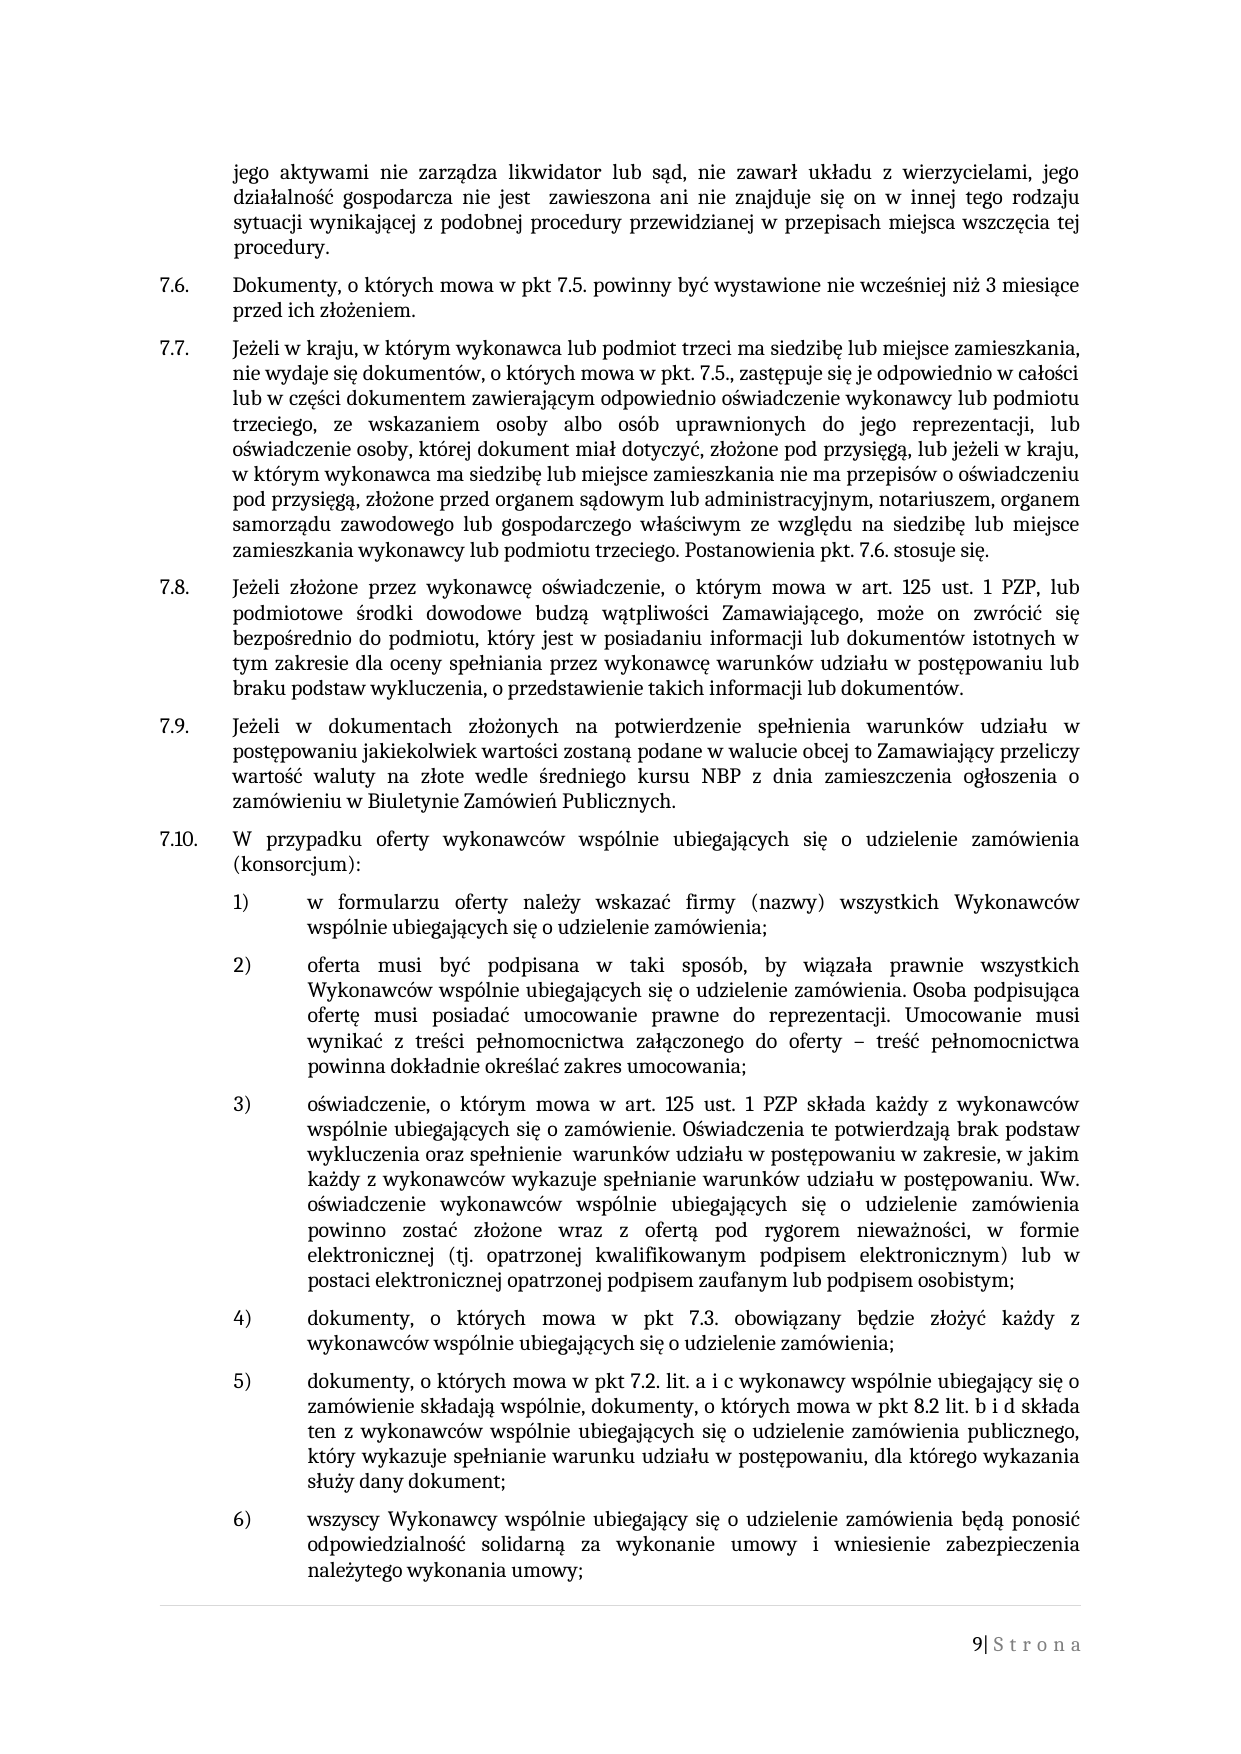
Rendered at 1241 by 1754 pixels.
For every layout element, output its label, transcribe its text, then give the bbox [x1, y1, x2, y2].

text 4) dokumenty, o których mowa w pkt 7.3. obowiązany będzie złożyć każdy z wykonawców wspólnie ubiegających się o udzielenie zamówienia; [233, 1306, 1081, 1356]
text 7.6. Dokumenty, o których mowa w pkt 7.5. powinny być wystawione nie wcześniej niż 3 miesiące przed ich złożeniem. [159, 273, 1081, 323]
text 7.8. Jeżeli złożone przez wykonawcę oświadczenie, o którym mowa w art. 125 ust. 1 PZP, lub podmiotowe środki dowodowe budzą wątpliwości Zamawiającego, może on zwrócić się bezpośrednio do podmiotu, który jest w posiadaniu informacji lub dokumentów istotnych w tym zakresie dla oceny spełniania przez wykonawcę warunków udziału w postępowaniu lub braku podstaw wykluczenia, o przedstawienie takich informacji lub dokumentów. [159, 575, 1081, 701]
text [233, 159, 1081, 260]
text 7.10. W przypadku oferty wykonawców wspólnie ubiegających się o udzielenie zamówienia (konsorcjum): [159, 827, 1081, 877]
text 7.9. Jeżeli w dokumentach złożonych na potwierdzenie spełnienia warunków udziału w postępowaniu jakiekolwiek wartości zostaną podane w walucie obcej to Zamawiający przeliczy wartość waluty na złote wedle średniego kursu NBP z dnia zamieszczenia ogłoszenia o zamówieniu w Biuletynie Zamówień Publicznych. [159, 714, 1081, 814]
text 5) dokumenty, o których mowa w pkt 7.2. lit. a i c wykonawcy wspólnie ubiegający się o zamówienie składają wspólnie, dokumenty, o których mowa w pkt 8.2 lit. b i d składa ten z wykonawców wspólnie ubiegających się o udzielenie zamówienia publicznego, który wykazuje spełnianie warunku udziału w postępowaniu, dla którego wykazania służy dany dokument; [233, 1368, 1081, 1494]
text 3) oświadczenie, o którym mowa w art. 125 ust. 1 PZP składa każdy z wykonawców wspólnie ubiegających się o zamówienie. Oświadczenia te potwierdzają brak podstaw wykluczenia oraz spełnienie warunków udziału w postępowaniu w zakresie, w jakim każdy z wykonawców wykazuje spełnianie warunków udziału w postępowaniu. Ww. oświadczenie wykonawców wspólnie ubiegających się o udzielenie zamówienia powinno zostać złożone wraz z ofertą pod rygorem nieważności, w formie elektronicznej (tj. opatrzonej kwalifikowanym podpisem elektronicznym) lub w postaci elektronicznej opatrzonej podpisem zaufanym lub podpisem osobistym; [233, 1091, 1081, 1293]
text 2) oferta musi być podpisana w taki sposób, by wiązała prawnie wszystkich Wykonawców wspólnie ubiegających się o udzielenie zamówienia. Osoba podpisująca ofertę musi posiadać umocowanie prawne do reprezentacji. Umocowanie musi wynikać z treści pełnomocnictwa załączonego do oferty – treść pełnomocnictwa powinna dokładnie określać zakres umocowania; [233, 953, 1081, 1079]
text 1) w formularzu oferty należy wskazać firmy (nazwy) wszystkich Wykonawców wspólnie ubiegających się o udzielenie zamówienia; [233, 890, 1081, 940]
text 6) wszyscy Wykonawcy wspólnie ubiegający się o udzielenie zamówienia będą ponosić odpowiedzialność solidarną za wykonanie umowy i wniesienie zabezpieczenia należytego wykonania umowy; [233, 1507, 1081, 1583]
text 7.7. Jeżeli w kraju, w którym wykonawca lub podmiot trzeci ma siedzibę lub miejsce zamieszkania, nie wydaje się dokumentów, o których mowa w pkt. 7.5., zastępuje się je odpowiednio w całości lub w części dokumentem zawierającym odpowiednio oświadczenie wykonawcy lub podmiotu trzeciego, ze wskazaniem osoby albo osób uprawnionych do jego reprezentacji, lub oświadczenie osoby, której dokument miał dotyczyć, złożone pod przysięgą, lub jeżeli w kraju, w którym wykonawca ma siedzibę lub miejsce zamieszkania nie ma przepisów o oświadczeniu pod przysięgą, złożone przed organem sądowym lub administracyjnym, notariuszem, organem samorządu zawodowego lub gospodarczego właściwym ze względu na siedzibę lub miejsce zamieszkania wykonawcy lub podmiotu trzeciego. Postanowienia pkt. 7.6. stosuje się. [159, 336, 1081, 563]
